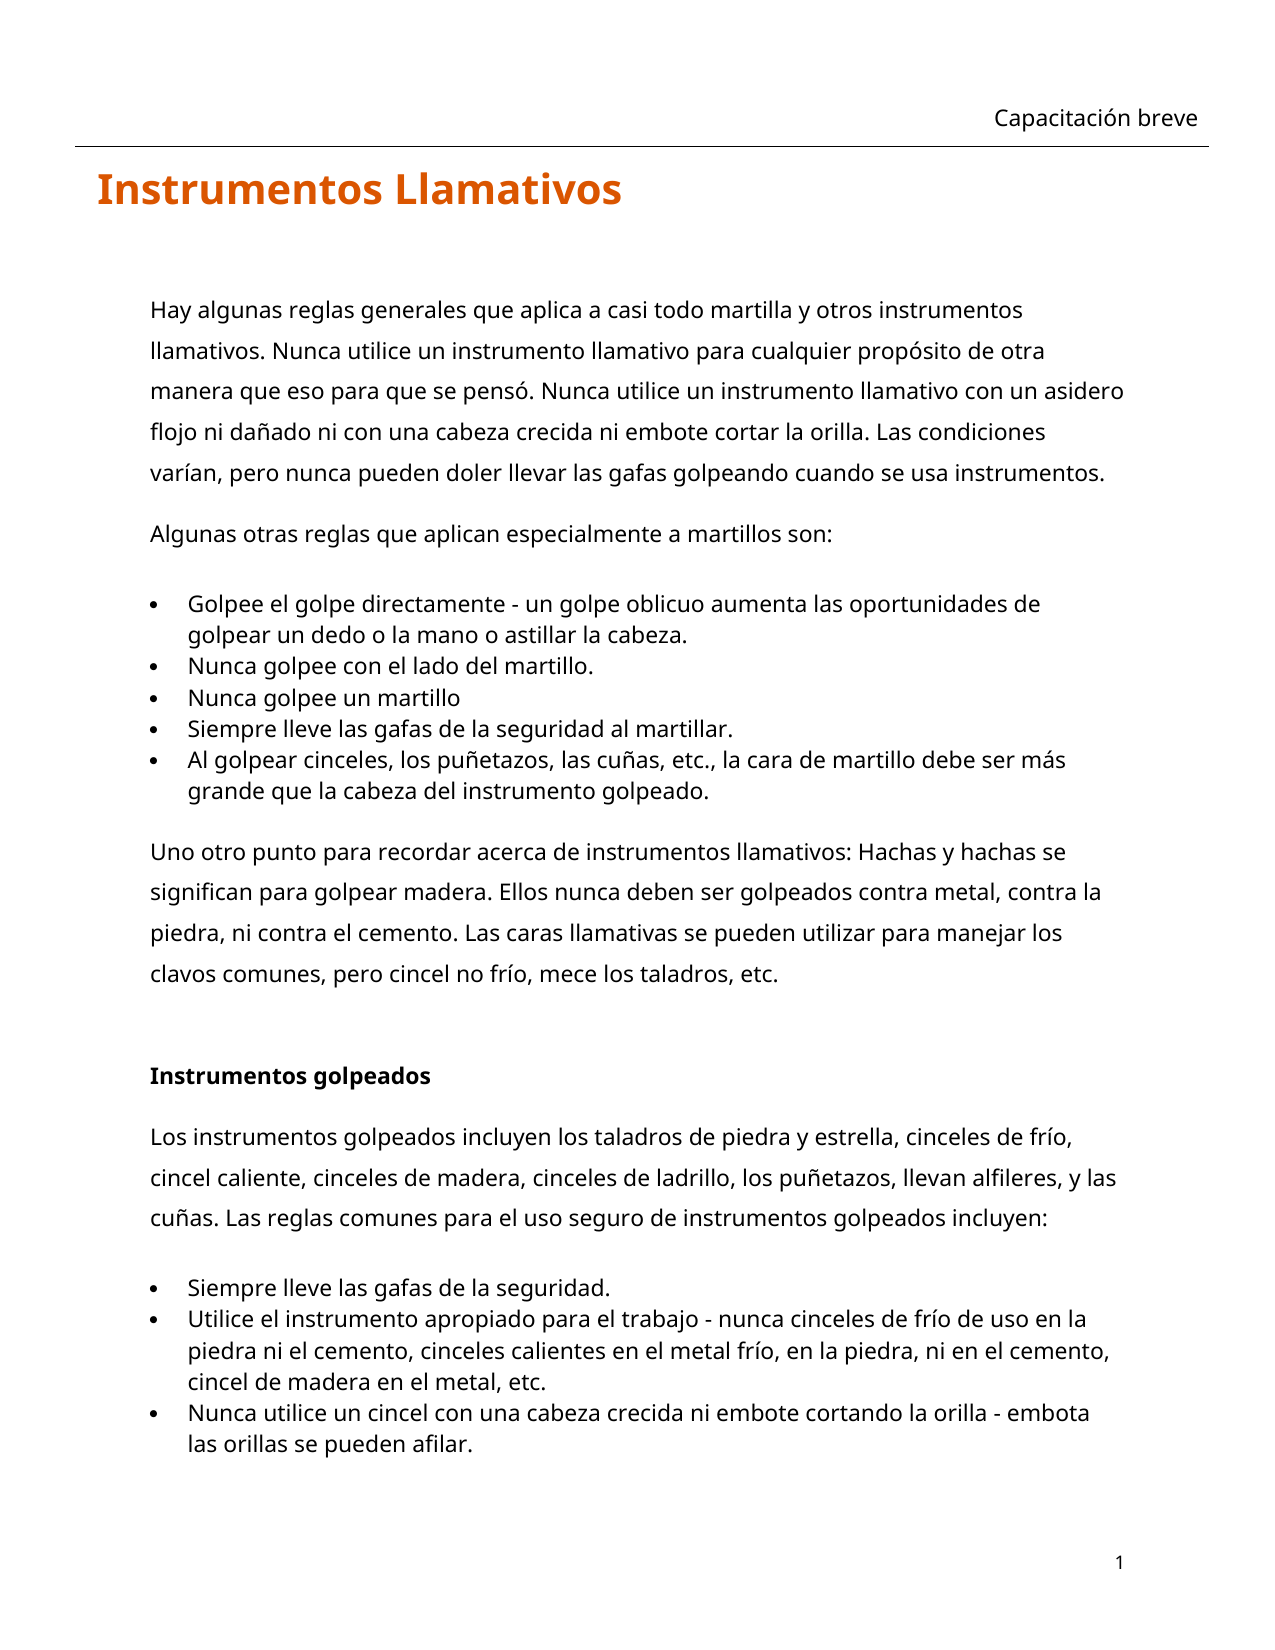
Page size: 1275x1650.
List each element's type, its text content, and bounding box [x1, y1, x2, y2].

list Nunca golpee un martillo [150, 682, 1125, 713]
list Siempre lleve las gafas de la seguridad. [150, 1272, 1125, 1303]
text Algunas otras reglas que aplican especialmente a martillos son: [150, 518, 1125, 549]
list Nunca utilice un cincel con una cabeza crecida ni embote cortando la orilla - embota las orillas se pueden afilar. [150, 1397, 1125, 1460]
list Utilice el instrumento apropiado para el trabajo - nunca cinceles de frío de uso en la piedra ni el cemento, cinceles calientes en el metal frío, en la piedra, ni en el cemento, cincel de madera en el metal, etc. [150, 1303, 1125, 1397]
list Al golpear cinceles, los puñetazos, las cuñas, etc., la cara de martillo debe ser más grande que la cabeza del instrumento golpeado. [150, 744, 1125, 807]
text Los instrumentos golpeados incluyen los taladros de piedra y estrella, cinceles de frío, cincel caliente, cinceles de madera, cinceles de ladrillo, los puñetazos, llevan alfileres, y las cuñas. Las reglas comunes para el uso seguro de instrumentos golpeados incluyen: [150, 1121, 1125, 1234]
list Siempre lleve las gafas de la seguridad al martillar. [150, 713, 1125, 744]
list Nunca golpee con el lado del martillo. [150, 650, 1125, 682]
list Golpee el golpe directamente - un golpe oblicuo aumenta las oportunidades de golpear un dedo o la mano o astillar la cabeza. [150, 588, 1125, 650]
text Uno otro punto para recordar acerca de instrumentos llamativos: Hachas y hachas se significan para golpear madera. Ellos nunca deben ser golpeados contra metal, contra la piedra, ni contra el cemento. Las caras llamativas se pueden utilizar para manejar los clavos comunes, pero cincel no frío, mece los taladros, etc. [150, 836, 1125, 989]
text Instrumentos golpeados [150, 1019, 1125, 1091]
text Hay algunas reglas generales que aplica a casi todo martilla y otros instrumentos llamativos. Nunca utilice un instrumento llamativo para cualquier propósito de otra manera que eso para que se pensó. Nunca utilice un instrumento llamativo con un asidero flojo ni dañado ni con una cabeza crecida ni embote cortar la orilla. Las condiciones varían, pero nunca pueden doler llevar las gafas golpeando cuando se usa instrumentos. [150, 294, 1125, 488]
